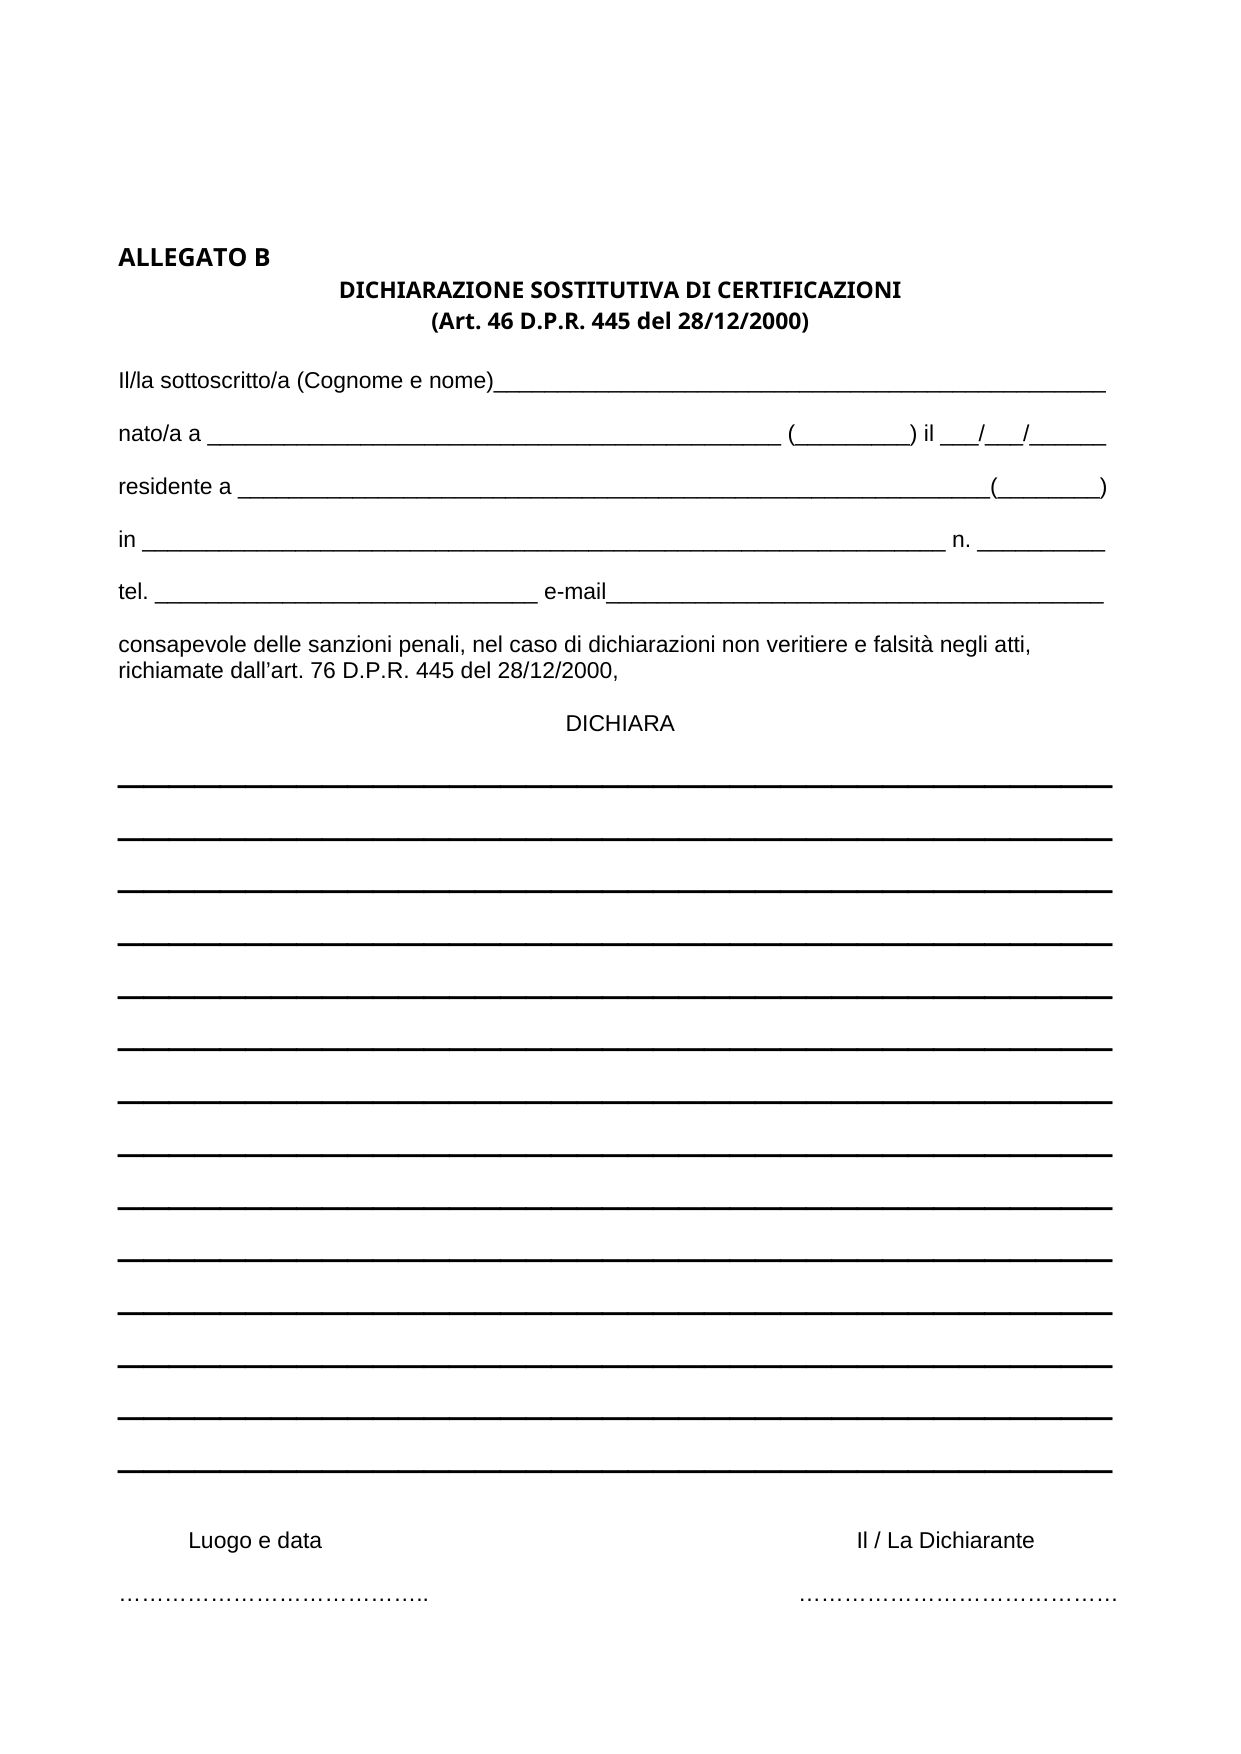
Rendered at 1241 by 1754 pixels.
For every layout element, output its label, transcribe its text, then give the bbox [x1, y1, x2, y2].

text ALLEGATO B [118, 240, 1122, 274]
text tel. ______________________________ e-mail_______________________________________ [118, 578, 1122, 605]
text consapevole delle sanzioni penali, nel caso di dichiarazioni non veritiere e falsità negli atti, richiamate dall’art. 76 D.P.R. 445 del 28/12/2000, [118, 631, 1122, 684]
text ______________________________________________________________________________ [118, 842, 1122, 947]
text ______________________________________________________________________________ [118, 947, 1122, 1053]
text (Art. 46 D.P.R. 445 del 28/12/2000) [118, 305, 1122, 336]
text ______________________________________________________________________________ [118, 1053, 1122, 1158]
text in _______________________________________________________________ n. __________ [118, 526, 1122, 552]
text Luogo e data Il / La Dichiarante [118, 1527, 1122, 1553]
text nato/a a _____________________________________________ (_________) il ___/___/______ [118, 420, 1122, 447]
text ______________________________________________________________________________ [118, 1263, 1122, 1369]
text ______________________________________________________________________________ [118, 1158, 1122, 1263]
text ………………………………….. …………………………………… [118, 1580, 1122, 1606]
text DICHIARA [118, 710, 1122, 736]
text ______________________________________________________________________________ [118, 1369, 1122, 1474]
text Il/la sottoscritto/a (Cognome e nome)________________________________________________ [118, 367, 1122, 394]
text ______________________________________________________________________________ [118, 736, 1122, 842]
text residente a ___________________________________________________________(________) [118, 473, 1122, 499]
text DICHIARAZIONE SOSTITUTIVA DI CERTIFICAZIONI [118, 274, 1122, 305]
